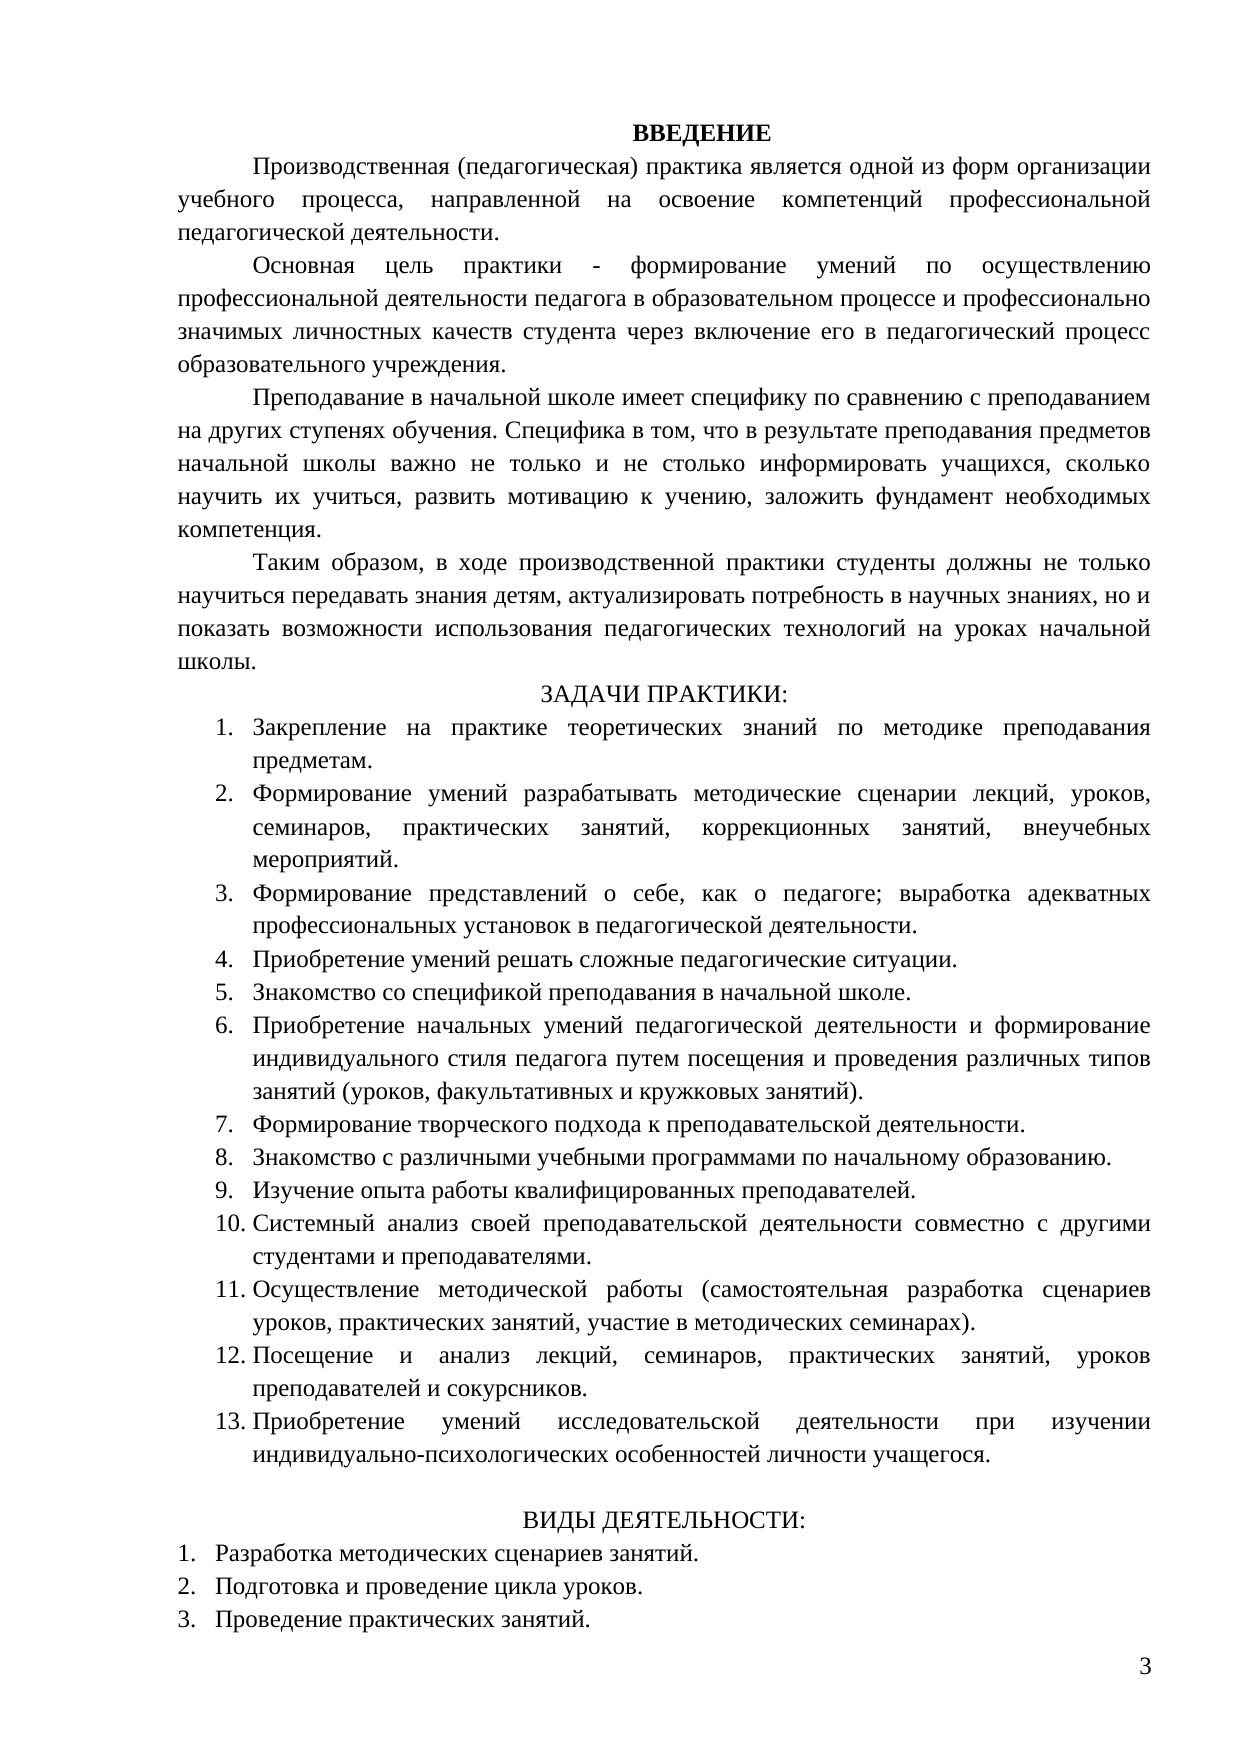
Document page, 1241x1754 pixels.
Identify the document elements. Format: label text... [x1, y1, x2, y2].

text Преподавание в начальной школе имеет специфику по сравнению с преподаванием на других ступенях обучения. Специфика в том, что в результате преподавания предметов начальной школы важно не только и не столько информировать учащихся, сколько научить их учиться, развить мотивацию к учению, заложить фундамент необходимых компетенция. [177, 382, 1152, 543]
list Приобретение умений исследовательской деятельности при изучении индивидуально-психологических особенностей личности учащегося. [215, 1406, 1152, 1468]
list Разработка методических сценариев занятий. [177, 1538, 1152, 1567]
text ЗАДАЧИ ПРАКТИКИ: [177, 679, 1152, 708]
list Проведение практических занятий. [177, 1604, 1152, 1633]
list Приобретение начальных умений педагогической деятельности и формирование индивидуального стиля педагога путем посещения и проведения различных типов занятий (уроков, факультативных и кружковых занятий). [215, 1010, 1152, 1104]
list Подготовка и проведение цикла уроков. [177, 1571, 1152, 1600]
text Производственная (педагогическая) практика является одной из форм организации учебного процесса, направленной на освоение компетенций профессиональной педагогической деятельности. [177, 151, 1152, 246]
subtitle ВВЕДЕНИЕ [177, 118, 1152, 147]
list Закрепление на практике теоретических знаний по методике преподавания предметам. [215, 712, 1152, 774]
list Формирование представлений о себе, как о педагоге; выработка адекватных профессиональных установок в педагогической деятельности. [215, 878, 1152, 939]
list Знакомство с различными учебными программами по начальному образованию. [215, 1142, 1152, 1171]
text ВИДЫ ДЕЯТЕЛЬНОСТИ: [177, 1505, 1152, 1534]
list Формирование творческого подхода к преподавательской деятельности. [215, 1109, 1152, 1137]
list Приобретение умений решать сложные педагогические ситуации. [215, 944, 1152, 972]
list Изучение опыта работы квалифицированных преподавателей. [215, 1175, 1152, 1203]
text Таким образом, в ходе производственной практики студенты должны не только научиться передавать знания детям, актуализировать потребность в научных знаниях, но и показать возможности использования педагогических технологий на уроках начальной школы. [177, 547, 1152, 675]
text Основная цель практики - формирование умений по осуществлению профессиональной деятельности педагога в образовательном процессе и профессионально значимых личностных качеств студента через включение его в педагогический процесс образовательного учреждения. [177, 250, 1152, 378]
list Системный анализ своей преподавательской деятельности совместно с другими студентами и преподавателями. [215, 1208, 1152, 1269]
list Осуществление методической работы (самостоятельная разработка сценариев уроков, практических занятий, участие в методических семинарах). [215, 1274, 1152, 1336]
list Формирование умений разрабатывать методические сценарии лекций, уроков, семинаров, практических занятий, коррекционных занятий, внеучебных мероприятий. [215, 778, 1152, 873]
list Знакомство со спецификой преподавания в начальной школе. [215, 977, 1152, 1005]
list Посещение и анализ лекций, семинаров, практических занятий, уроков преподавателей и сокурсников. [215, 1340, 1152, 1402]
